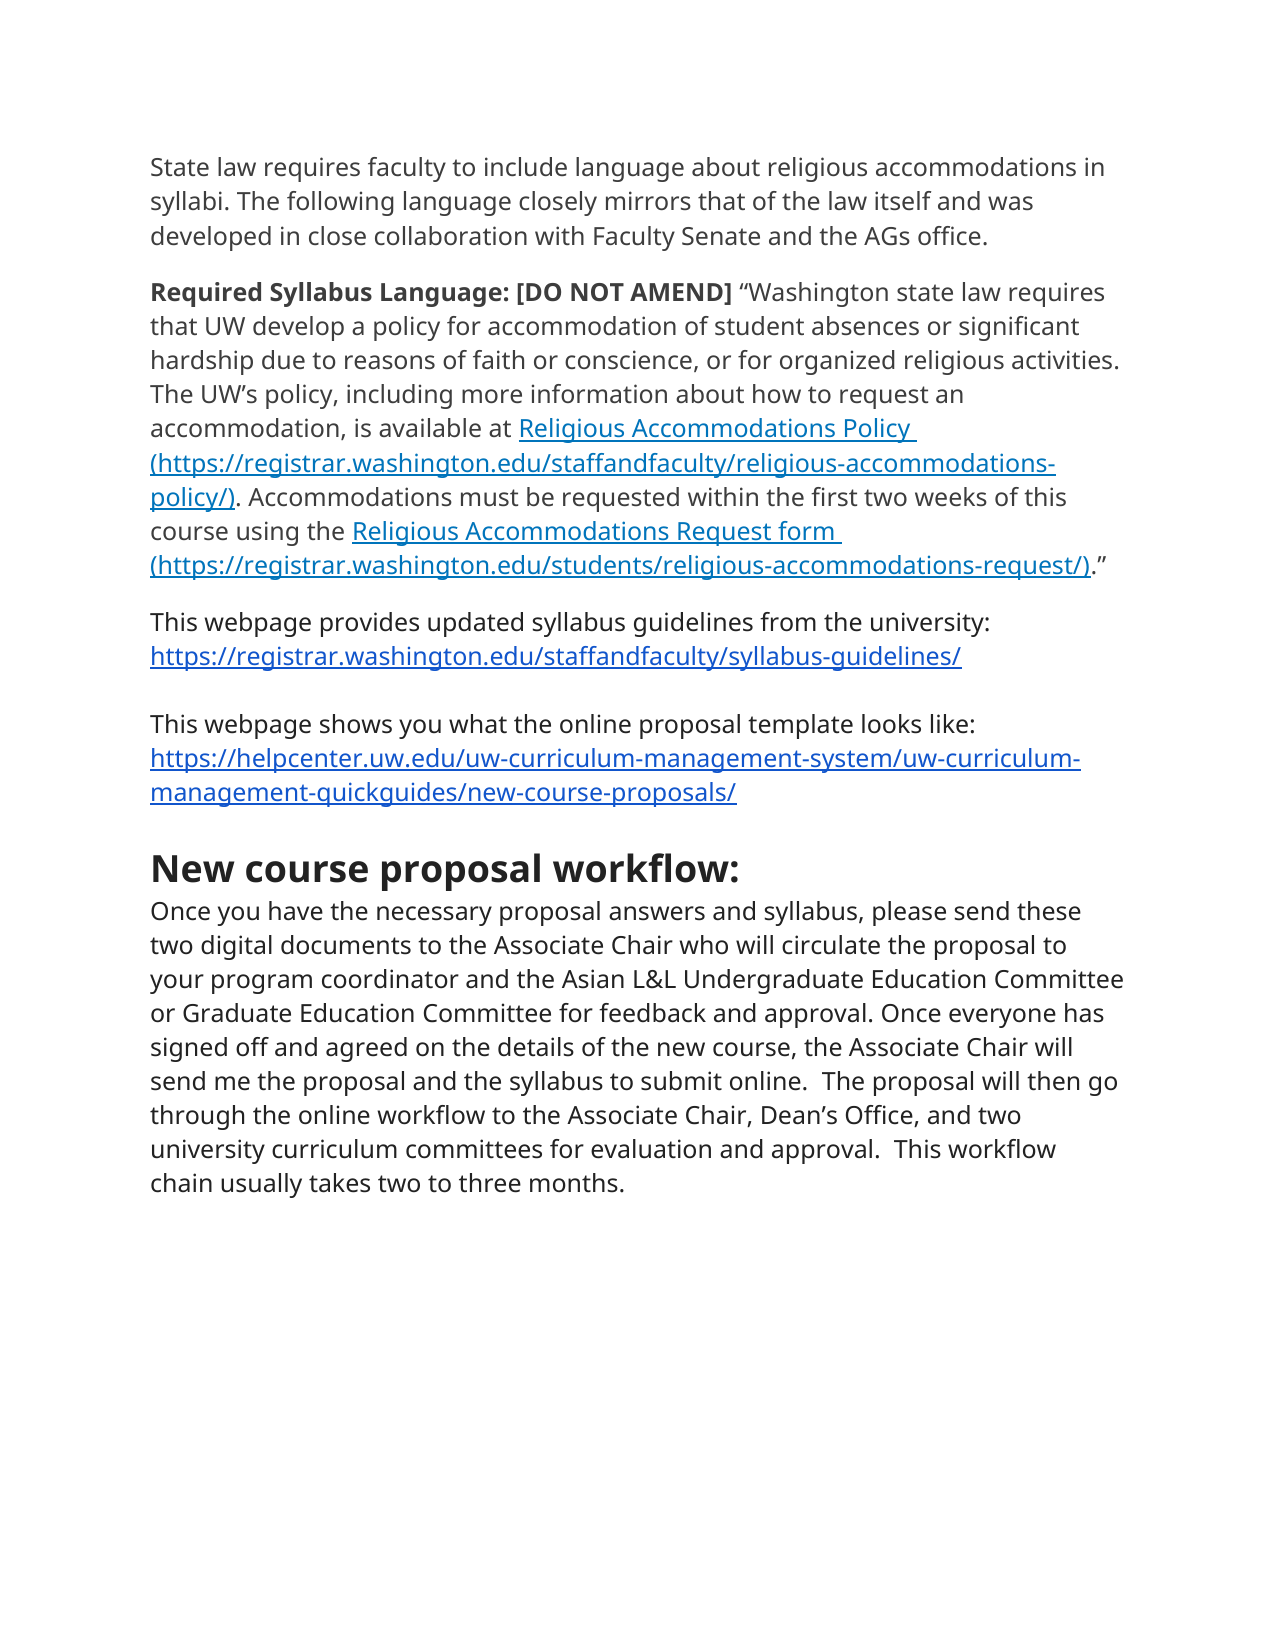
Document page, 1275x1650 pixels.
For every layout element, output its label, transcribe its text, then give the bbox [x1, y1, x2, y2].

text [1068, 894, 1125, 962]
text This webpage provides updated syllabus guidelines from the university: https://registrar.washington.edu/staffandfaculty/syllabus-guidelines/ [150, 604, 1125, 672]
text New course proposal workflow: [150, 843, 1125, 894]
text This webpage shows you what the online proposal template looks like: [150, 706, 1125, 740]
text State law requires faculty to include language about religious accommodations in syllabi. The following language closely mirrors that of the law itself and was developed in close collaboration with Faculty Senate and the AGs office. [150, 150, 1125, 252]
text Once you have the necessary proposal answers and syllabus, please send these two digital documents to the Associate Chair who will circulate the proposal to your program coordinator and the Asian L&L Undergraduate Education Committee or Graduate Education Committee for feedback and approval. Once everyone has signed off and agreed on the details of the new course, the Associate Chair will send me the proposal and the syllabus to submit online. The proposal will then go through the online workflow to the Associate Chair, Dean’s Office, and two university curriculum committees for evaluation and approval. This workflow chain usually takes two to three months. [625, 996, 1125, 1200]
text Required Syllabus Language: [DO NOT AMEND] “Washington state law requires that UW develop a policy for accommodation of student absences or significant hardship due to reasons of faith or conscience, or for organized religious activities. The UW’s policy, including more information about how to request an accommodation, is available at Religious Accommodations Policy (https://registrar.washington.edu/staffandfaculty/religious-accommodations-policy/). Accommodations must be requested within the first two weeks of this course using the Religious Accommodations Request form (https://registrar.washington.edu/students/religious-accommodations-request/).” [150, 275, 1125, 581]
text https://helpcenter.uw.edu/uw-curriculum-management-system/uw-curriculum-management-quickguides/new-course-proposals/ [150, 740, 1125, 808]
